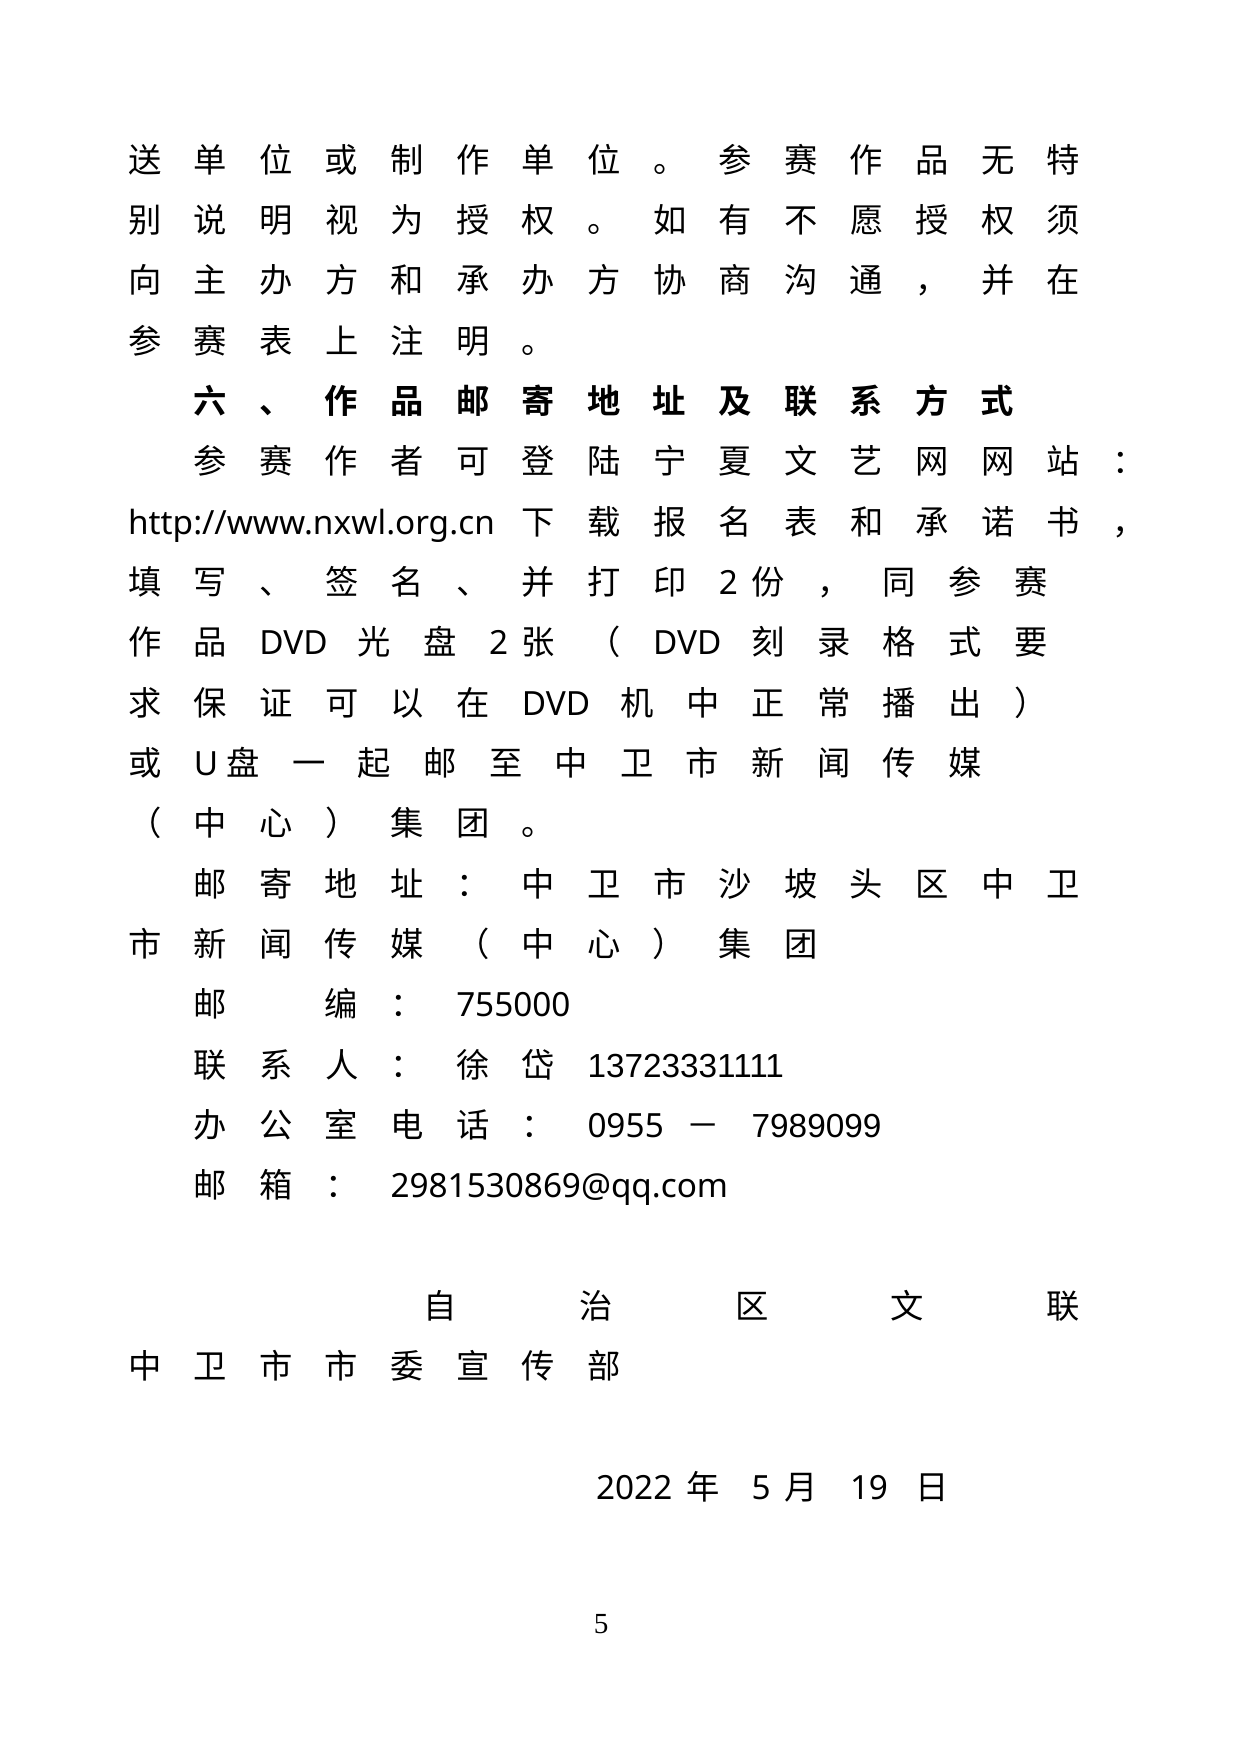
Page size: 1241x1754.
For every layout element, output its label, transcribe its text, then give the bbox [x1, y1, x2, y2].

text 参赛作者可登陆宁夏文艺网网站：http://www.nxwl.org.cn 下载报名表和承诺书，填写、签名、并打印2份，同参赛作品DVD光盘2张（DVD刻录格式要求保证可以在DVD机中正常播出）或U盘一起邮至中卫市新闻传媒（中心）集团。 [128, 429, 1112, 851]
text 邮 编：755000 [128, 972, 1112, 1032]
text 自治区文联 中卫市市委宣传部 [128, 1273, 1112, 1394]
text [128, 128, 1112, 369]
text 联系人：徐岱13723331111 [128, 1032, 1112, 1093]
text 六、作品邮寄地址及联系方式 [128, 369, 1112, 429]
text 办公室电话：0955－7989099 [128, 1093, 1112, 1153]
text 2022年5月19日 [128, 1454, 1112, 1515]
text 邮箱：2981530869@qq.com [128, 1153, 1112, 1213]
text 邮寄地址：中卫市沙坡头区中卫市新闻传媒（中心）集团 [128, 851, 1112, 972]
